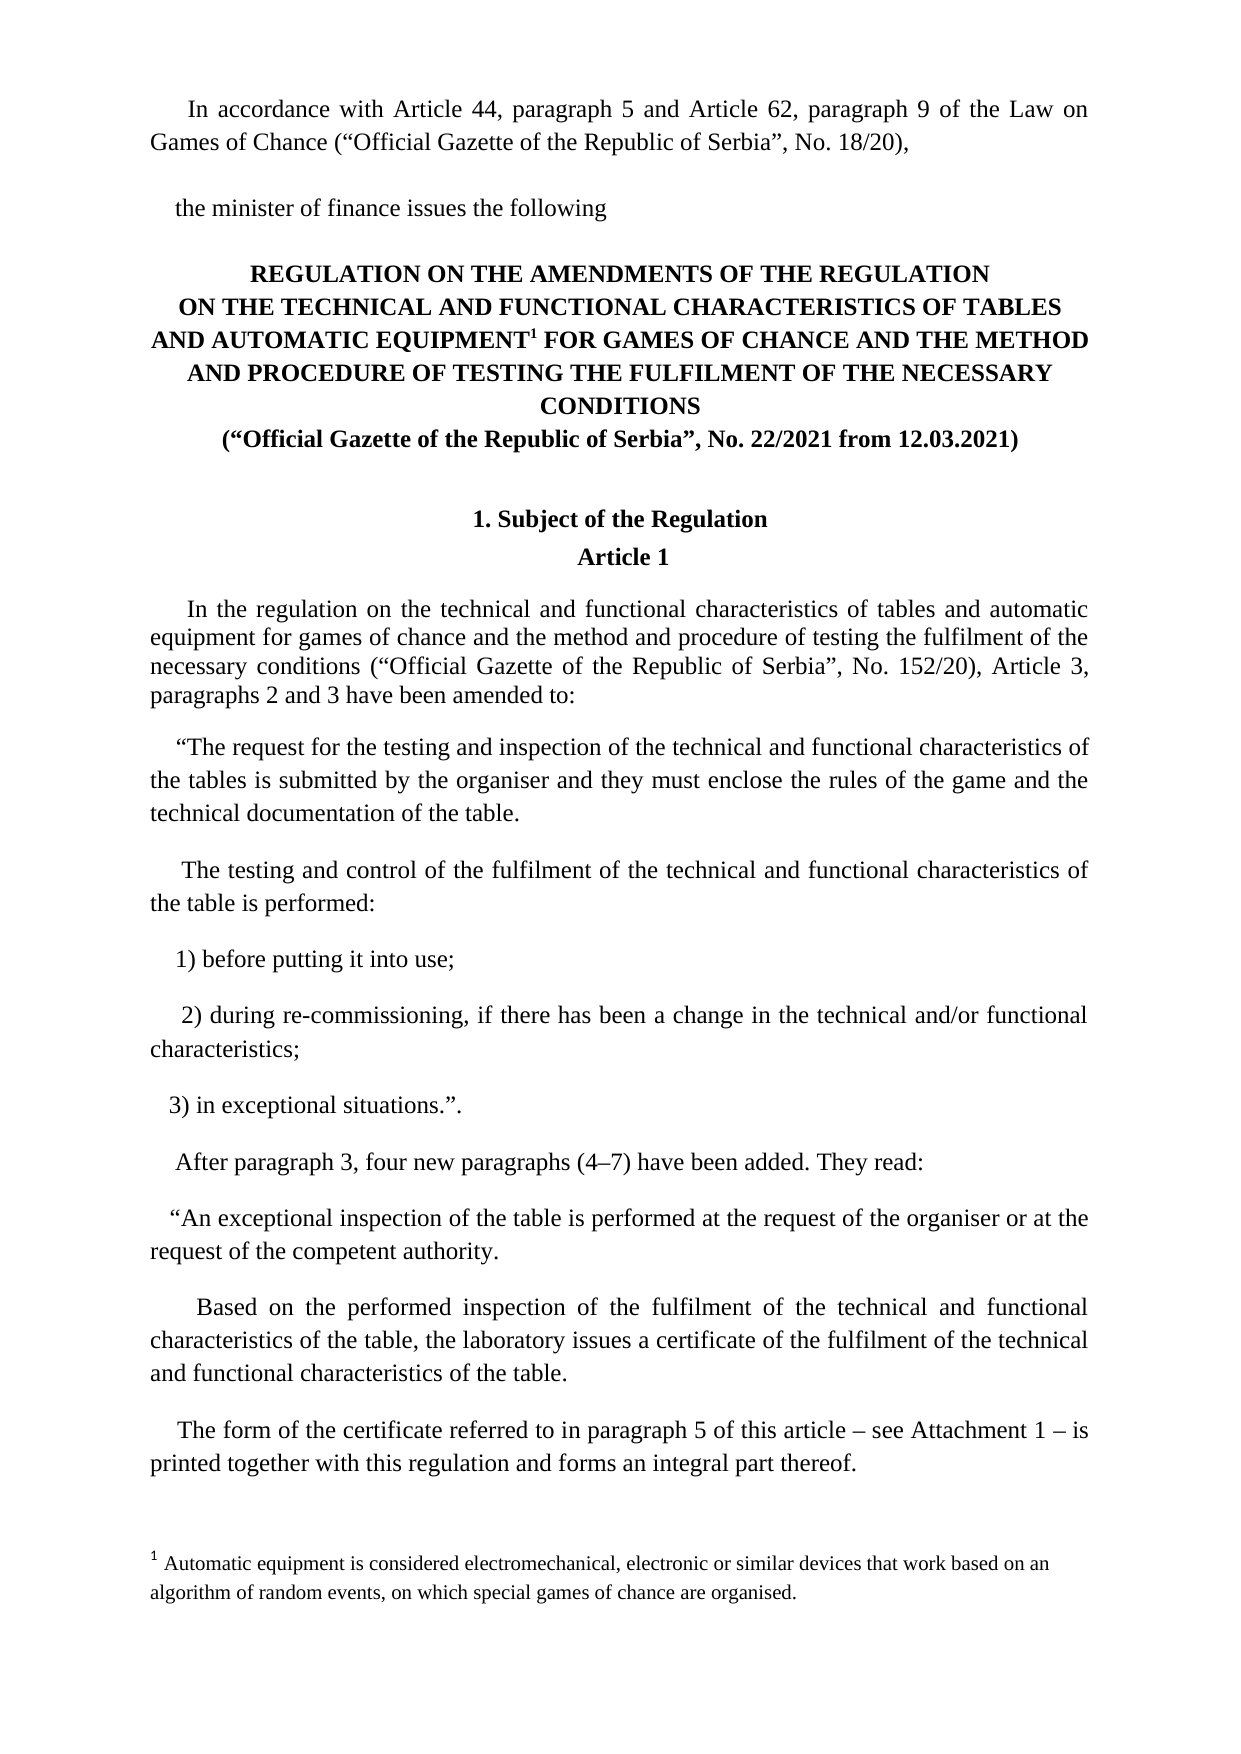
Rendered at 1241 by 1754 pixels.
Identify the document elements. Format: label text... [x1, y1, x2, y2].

text Based on the performed inspection of the fulfilment of the technical and functional characteristics of the table, the laboratory issues a certificate of the fulfilment of the technical and functional characteristics of the table. [150, 1292, 1090, 1387]
text “The request for the testing and inspection of the technical and functional characteristics of the tables is submitted by the organiser and they must enclose the rules of the game and the technical documentation of the table. [150, 732, 1090, 827]
text 1. Subject of the Regulation [150, 504, 1090, 533]
text “An exceptional inspection of the table is performed at the request of the organiser or at the request of the competent authority. [150, 1203, 1090, 1265]
text After paragraph 3, four new paragraphs (4–7) have been added. They read: [150, 1147, 1090, 1175]
text In the regulation on the technical and functional characteristics of tables and automatic equipment for games of chance and the method and procedure of testing the fulfilment of the necessary conditions (“Official Gazette of the Republic of Serbia”, No. 152/20), Article 3, paragraphs 2 and 3 have been amended to: [150, 594, 1090, 709]
text Article 1 [150, 542, 1090, 570]
text 3) in exceptional situations.”. [150, 1090, 1090, 1119]
text REGULATION ON THE AMENDMENTS OF THE REGULATION [150, 259, 1090, 288]
text (“Official Gazette of the Republic of Serbia”, No. 22/2021 from 12.03.2021) [150, 424, 1090, 453]
text The form of the certificate referred to in paragraph 5 of this article – see Attachment 1 – is printed together with this regulation and forms an integral part thereof. [150, 1415, 1090, 1477]
text The testing and control of the fulfilment of the technical and functional characteristics of the table is performed: [150, 855, 1090, 916]
text In accordance with Article 44, paragraph 5 and Article 62, paragraph 9 of the Law on Games of Chance (“Official Gazette of the Republic of Serbia”, No. 18/20), [150, 94, 1090, 156]
text ON THE TECHNICAL AND FUNCTIONAL CHARACTERISTICS OF TABLES AND AUTOMATIC EQUIPMENT FOR GAMES OF CHANCE AND THE METHOD AND PROCEDURE OF TESTING THE FULFILMENT OF THE NECESSARY CONDITIONS [150, 292, 1090, 420]
text the minister of finance issues the following [150, 193, 1090, 222]
text 2) during re-commissioning, if there has been a change in the technical and/or functional characteristics; [150, 1001, 1090, 1062]
text 1) before putting it into use; [150, 944, 1090, 973]
